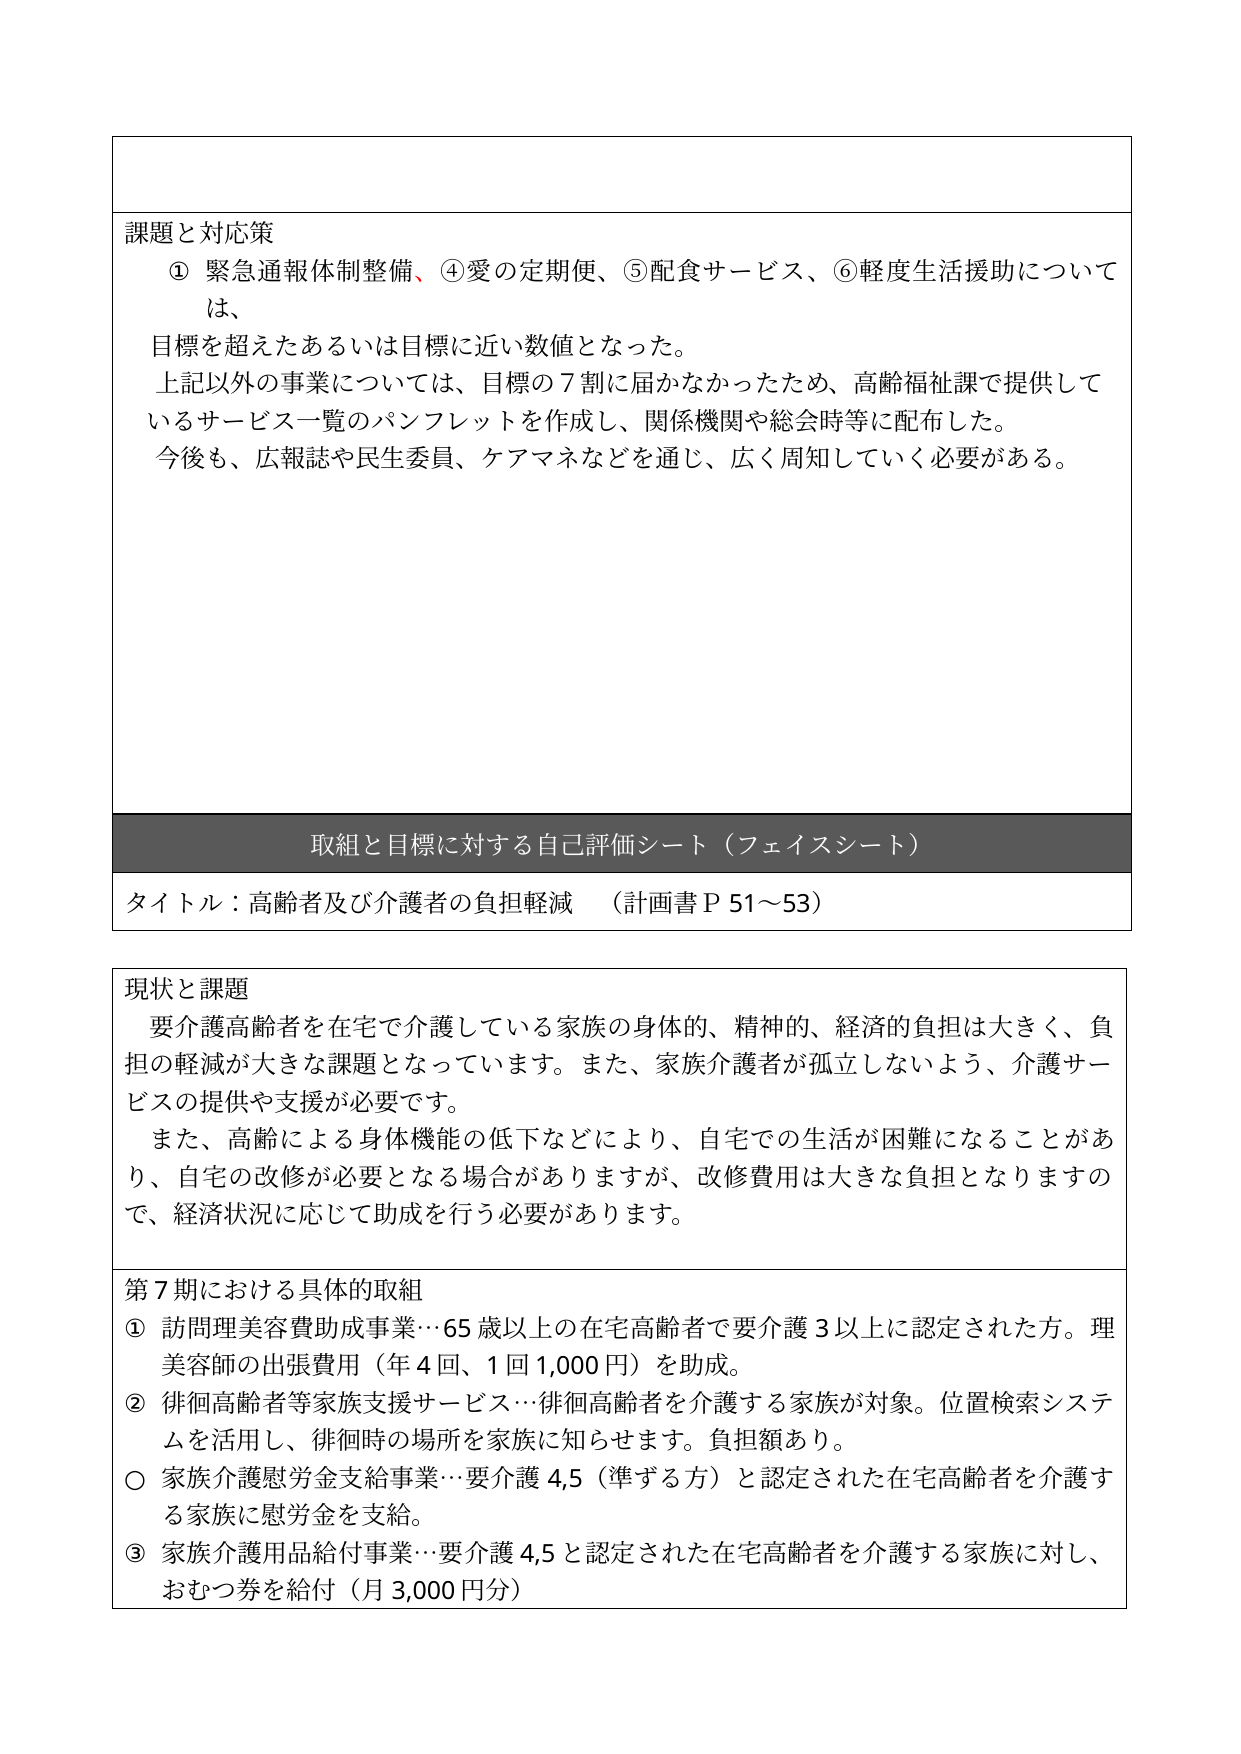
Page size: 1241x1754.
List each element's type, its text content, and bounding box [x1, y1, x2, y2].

table_cell 課題と対応策 緊急通報体制整備、④愛の定期便、⑤配食サービス、⑥軽度生活援助については、 目標を超えたあるいは目標に近い数値となった。 上記以外の事業については、目標の７割に届かなかったため、高齢福祉課で提供して いるサービス一覧のパンフレットを作成し、関係機関や総会時等に配布した。 今後も、広報誌や民生委員、ケアマネなどを通じ、広く周知していく必要がある。 [113, 213, 1131, 813]
table_cell タイトル：高齢者及び介護者の負担軽減 （計画書Ｐ51～53） [113, 873, 1131, 929]
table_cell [113, 137, 1131, 212]
table_header 取組と目標に対する自己評価シート（フェイスシート） [113, 815, 1131, 872]
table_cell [113, 1270, 1126, 1608]
table_header 現状と課題 要介護高齢者を在宅で介護している家族の身体的、精神的、経済的負担は大きく、負担の軽減が大きな課題となっています。また、家族介護者が孤立しないよう、介護サービスの提供や支援が必要です。 また、高齢による身体機能の低下などにより、自宅での生活が困難になることがあり、自宅の改修が必要となる場合がありますが、改修費用は大きな負担となりますので、経済状況に応じて助成を行う必要があります。 [113, 969, 1126, 1269]
